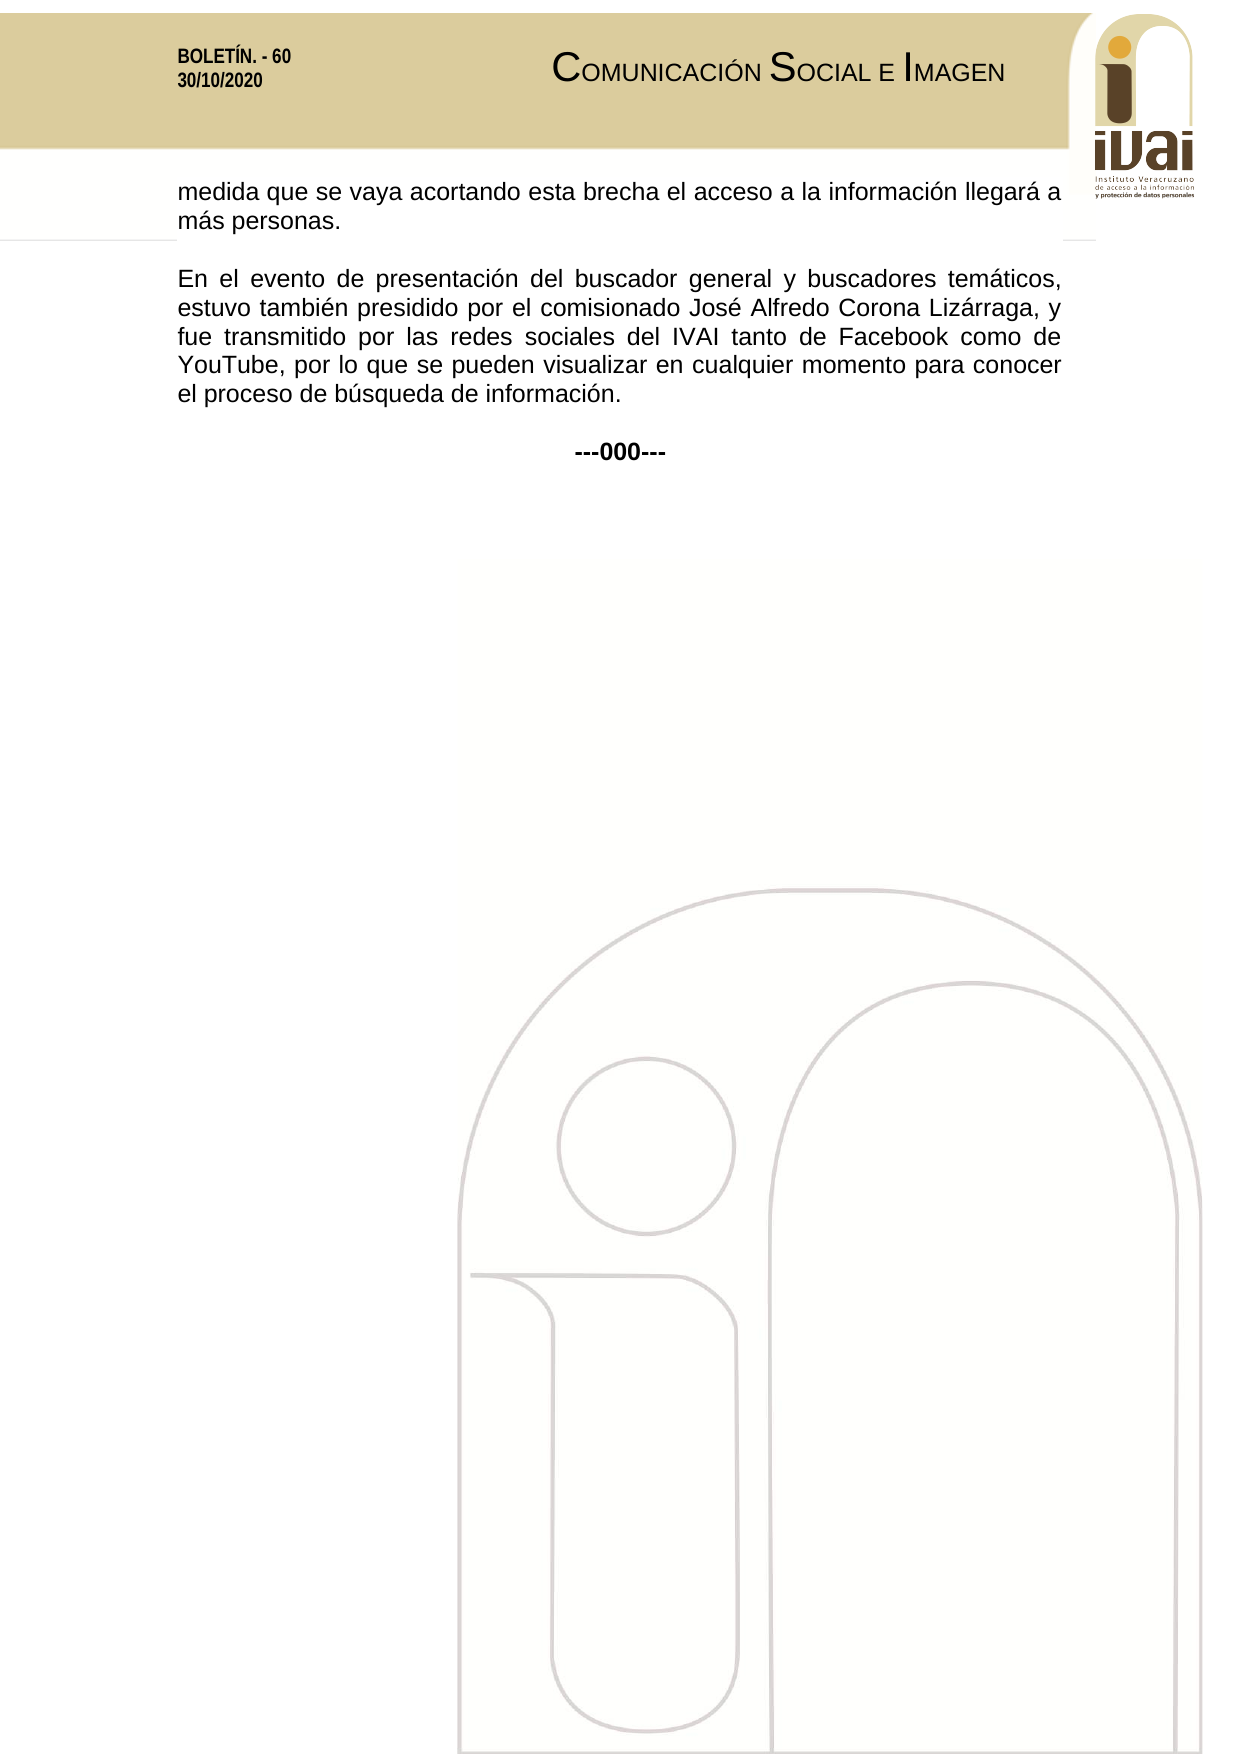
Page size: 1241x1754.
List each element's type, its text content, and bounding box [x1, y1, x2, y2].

picture [457, 559, 1203, 1754]
text En el evento de presentación del buscador general y buscadores temáticos, estuvo también presidido por el comisionado José Alfredo Corona Lizárraga, y fue transmitido por las redes sociales del IVAI tanto de Facebook como de YouTube, por lo que se pueden visualizar en cualquier momento para conocer el proceso de búsqueda de información. [177, 264, 1063, 408]
picture [0, 13, 1197, 242]
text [177, 177, 1063, 235]
text ---000--- [177, 437, 1063, 466]
